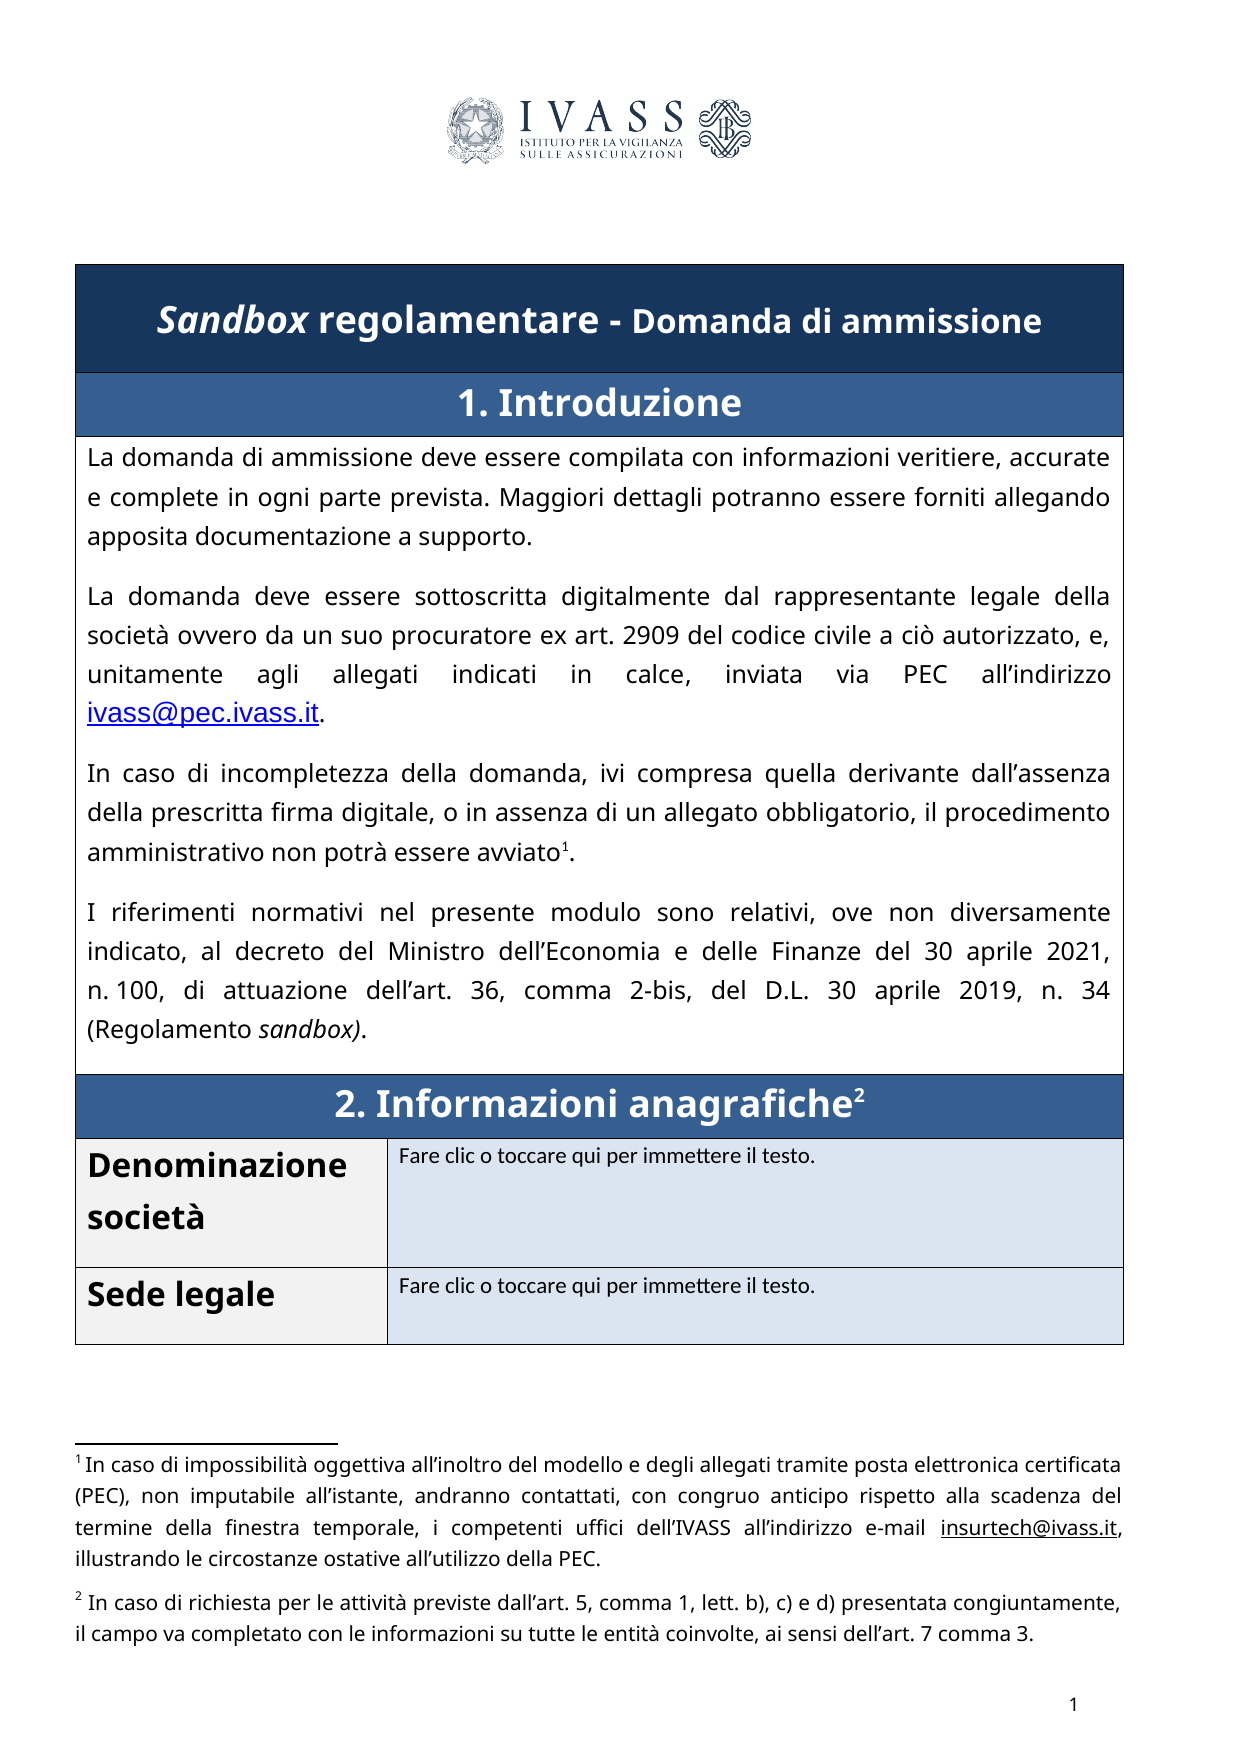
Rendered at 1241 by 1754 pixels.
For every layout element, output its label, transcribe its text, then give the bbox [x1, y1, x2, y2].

table_cell Denominazione società [76, 1139, 387, 1267]
picture [429, 73, 769, 178]
table_cell 2. Informazioni anagrafiche [76, 1075, 1123, 1138]
table_header Sandbox regolamentare - Domanda di ammissione [76, 265, 1123, 372]
table_cell La domanda di ammissione deve essere compilata con informazioni veritiere, accurate e complete in ogni parte prevista. Maggiori dettagli potranno essere forniti allegando apposita documentazione a supporto. La domanda deve essere sottoscritta digitalmente dal rappresentante legale della società ovvero da un suo procuratore ex art. 2909 del codice civile a ciò autorizzato, e, unitamente agli allegati indicati in calce, inviata via PEC all’indirizzo ivass@pec.ivass.it. In caso di incompletezza della domanda, ivi compresa quella derivante dall’assenza della prescritta firma digitale, o in assenza di un allegato obbligatorio, il procedimento amministrativo non potrà essere avviato. I riferimenti normativi nel presente modulo sono relativi, ove non diversamente indicato, al decreto del Ministro dell’Economia e delle Finanze del 30 aprile 2021, n. 100, di attuazione dell’art. 36, comma 2-bis, del D.L. 30 aprile 2019, n. 34 (Regolamento sandbox). [76, 437, 1123, 1073]
table_cell Sede legale [76, 1268, 387, 1344]
table_cell 1. Introduzione [76, 373, 1123, 436]
table_cell [388, 1139, 1123, 1267]
